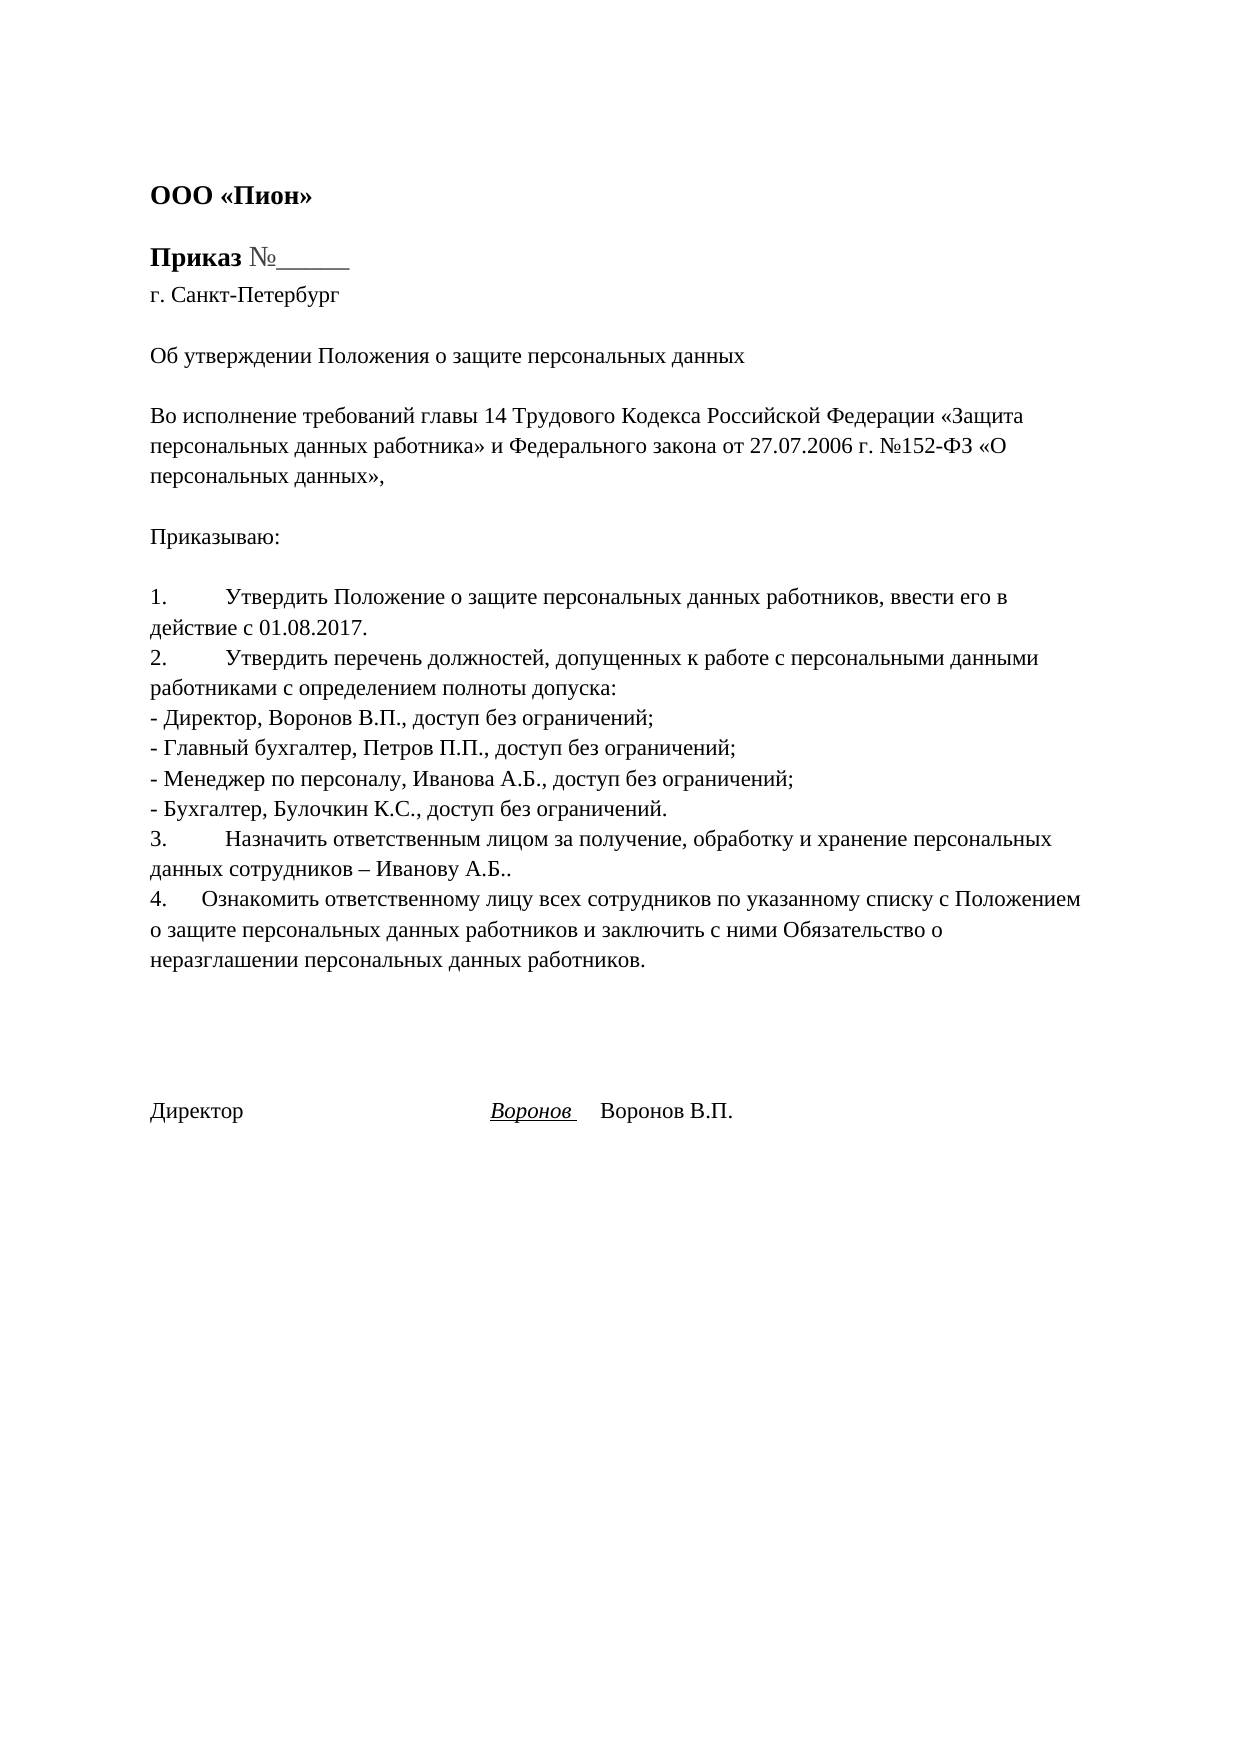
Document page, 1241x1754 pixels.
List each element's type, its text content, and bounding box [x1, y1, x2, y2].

text - Менеджер по персоналу, Иванова А.Б., доступ без ограничений; [150, 765, 1090, 791]
text Во исполнение требований главы 14 Трудового Кодекса Российской Федерации «Защита персональных данных работника» и Федерального закона от 27.07.2006 г. №152-ФЗ «О персональных данных», [150, 402, 1090, 489]
text г. Санкт-Петербург [150, 281, 1090, 308]
text Директор Воронов Воронов В.П. [150, 1097, 1090, 1123]
text Об утверждении Положения о защите персональных данных [150, 342, 1090, 368]
text 4. Ознакомить ответственному лицу всех сотрудников по указанному списку с Положением о защите персональных данных работников и заключить с ними Обязательство о неразглашении персональных данных работников. [150, 886, 1090, 972]
text 3. Назначить ответственным лицом за получение, обработку и хранение персональных данных сотрудников – Иванову А.Б.. [150, 825, 1090, 882]
text - Главный бухгалтер, Петров П.П., доступ без ограничений; [150, 734, 1090, 761]
subtitle Приказ №_____ [150, 239, 1090, 273]
text 2. Утвердить перечень должностей, допущенных к работе с персональными данными работниками с определением полноты допуска: [150, 644, 1090, 700]
subtitle ООО «Пион» [150, 179, 1090, 210]
text Приказываю: [150, 523, 1090, 549]
text 1. Утвердить Положение о защите персональных данных работников, ввести его в действие с 01.08.2017. [150, 583, 1090, 640]
text - Директор, Воронов В.П., доступ без ограничений; [150, 704, 1090, 731]
text - Бухгалтер, Булочкин К.С., доступ без ограничений. [150, 795, 1090, 821]
